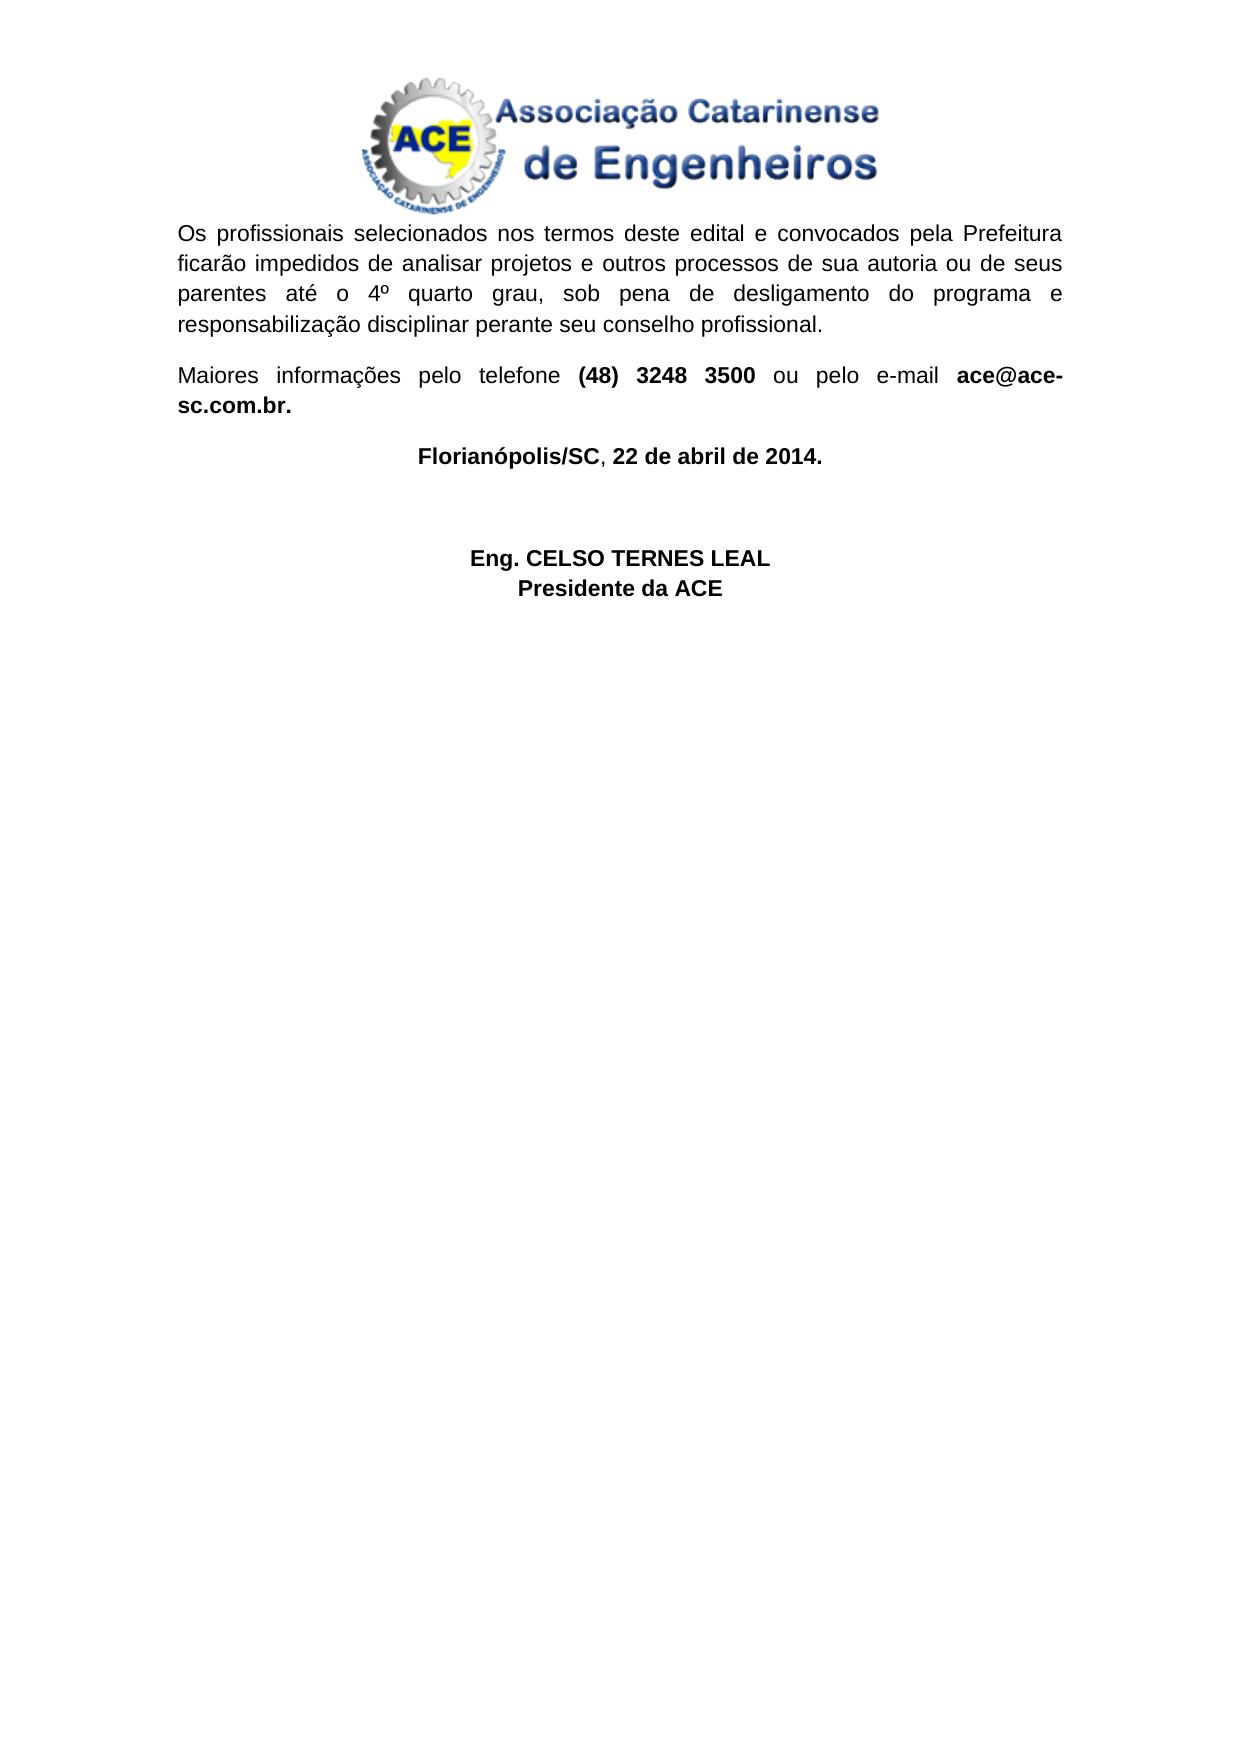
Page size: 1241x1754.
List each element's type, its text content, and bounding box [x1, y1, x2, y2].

picture [361, 73, 879, 220]
text Eng. CELSO TERNES LEAL [177, 545, 1063, 571]
text Maiores informações pelo telefone (48) 3248 3500 ou pelo e-mail ace@ace-sc.com.br. [177, 362, 1063, 418]
text Florianópolis/SC, 22 de abril de 2014. [177, 443, 1063, 469]
text Presidente da ACE [177, 575, 1063, 601]
text Os profissionais selecionados nos termos deste edital e convocados pela Prefeitura ficarão impedidos de analisar projetos e outros processos de sua autoria ou de seus parentes até o 4º quarto grau, sob pena de desligamento do programa e responsabilização disciplinar perante seu conselho profissional. [177, 220, 1063, 337]
